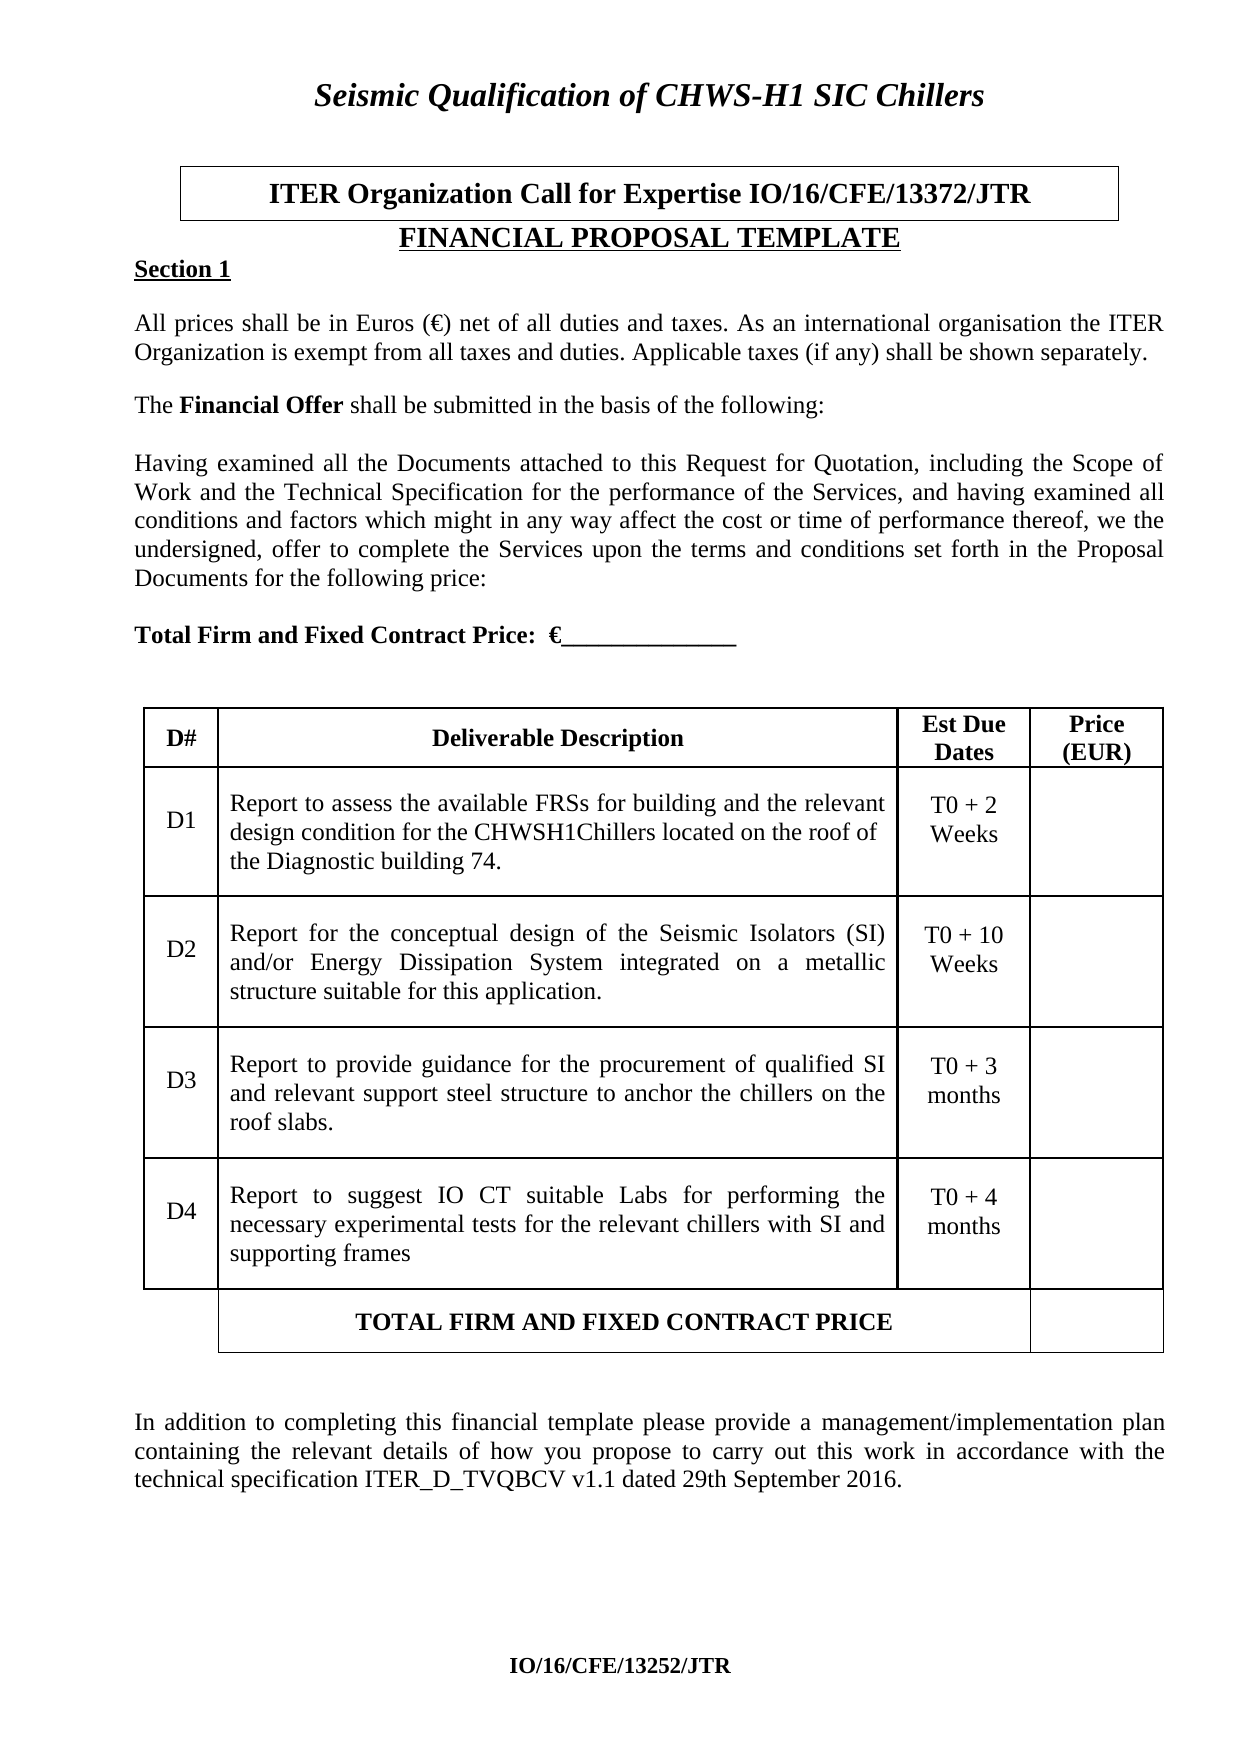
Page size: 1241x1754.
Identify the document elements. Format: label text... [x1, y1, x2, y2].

title FINANCIAL PROPOSAL TEMPLATE [134, 201, 1165, 254]
text The Financial Offer shall be submitted in the basis of the following: [134, 390, 1165, 419]
table_cell Report to assess the available FRSs for building and the relevant design condition for the CHWSH1Chillers located on the roof of the Diagnostic building 74. [219, 768, 896, 895]
table_cell T0 + 2 Weeks [899, 768, 1029, 895]
table_cell TOTAL FIRM AND FIXED CONTRACT PRICE [219, 1290, 1030, 1352]
text Having examined all the Documents attached to this Request for Quotation, including the Scope of Work and the Technical Specification for the performance of the Services, and having examined all conditions and factors which might in any way affect the cost or time of performance thereof, we the undersigned, offer to complete the Services upon the terms and conditions set forth in the Proposal Documents for the following price: [134, 448, 1165, 592]
table_cell [1031, 1028, 1162, 1157]
table_cell [1031, 768, 1162, 895]
table_cell Report to provide guidance for the procurement of qualified SI and relevant support steel structure to anchor the chillers on the roof slabs. [219, 1028, 896, 1157]
table_cell [1031, 897, 1162, 1026]
table_header ITER Organization Call for Expertise IO/16/CFE/13372/JTR [181, 167, 1118, 219]
table_header Est Due Dates [899, 709, 1029, 766]
table_header Price (EUR) [1031, 709, 1162, 766]
text Section 1 [134, 254, 1165, 283]
table_header D# [145, 709, 217, 766]
table_header Deliverable Description [219, 709, 896, 766]
table_cell D4 [145, 1159, 217, 1288]
text Total Firm and Fixed Contract Price: €______________ [134, 620, 1165, 649]
table_cell D1 [145, 768, 217, 895]
text All prices shall be in Euros (€) net of all duties and taxes. As an international organisation the ITER Organization is exempt from all taxes and duties. Applicable taxes (if any) shall be shown separately. [134, 308, 1165, 365]
table_cell T0 + 10 Weeks [899, 897, 1029, 1026]
table_cell [1031, 1159, 1162, 1288]
table_cell D2 [145, 897, 217, 1026]
table_cell D3 [145, 1028, 217, 1157]
table_cell Report to suggest IO CT suitable Labs for performing the necessary experimental tests for the relevant chillers with SI and supporting frames [219, 1159, 896, 1288]
table_cell T0 + 3 months [899, 1028, 1029, 1157]
table_cell Report for the conceptual design of the Seismic Isolators (SI) and/or Energy Dissipation System integrated on a metallic structure suitable for this application. [219, 897, 896, 1026]
table_cell [1031, 1290, 1163, 1352]
table_cell T0 + 4 months [899, 1159, 1029, 1288]
text In addition to completing this financial template please provide a management/implementation plan containing the relevant details of how you propose to carry out this work in accordance with the technical specification ITER_D_TVQBCV v1.1 dated 29th September 2016. [134, 1407, 1165, 1493]
